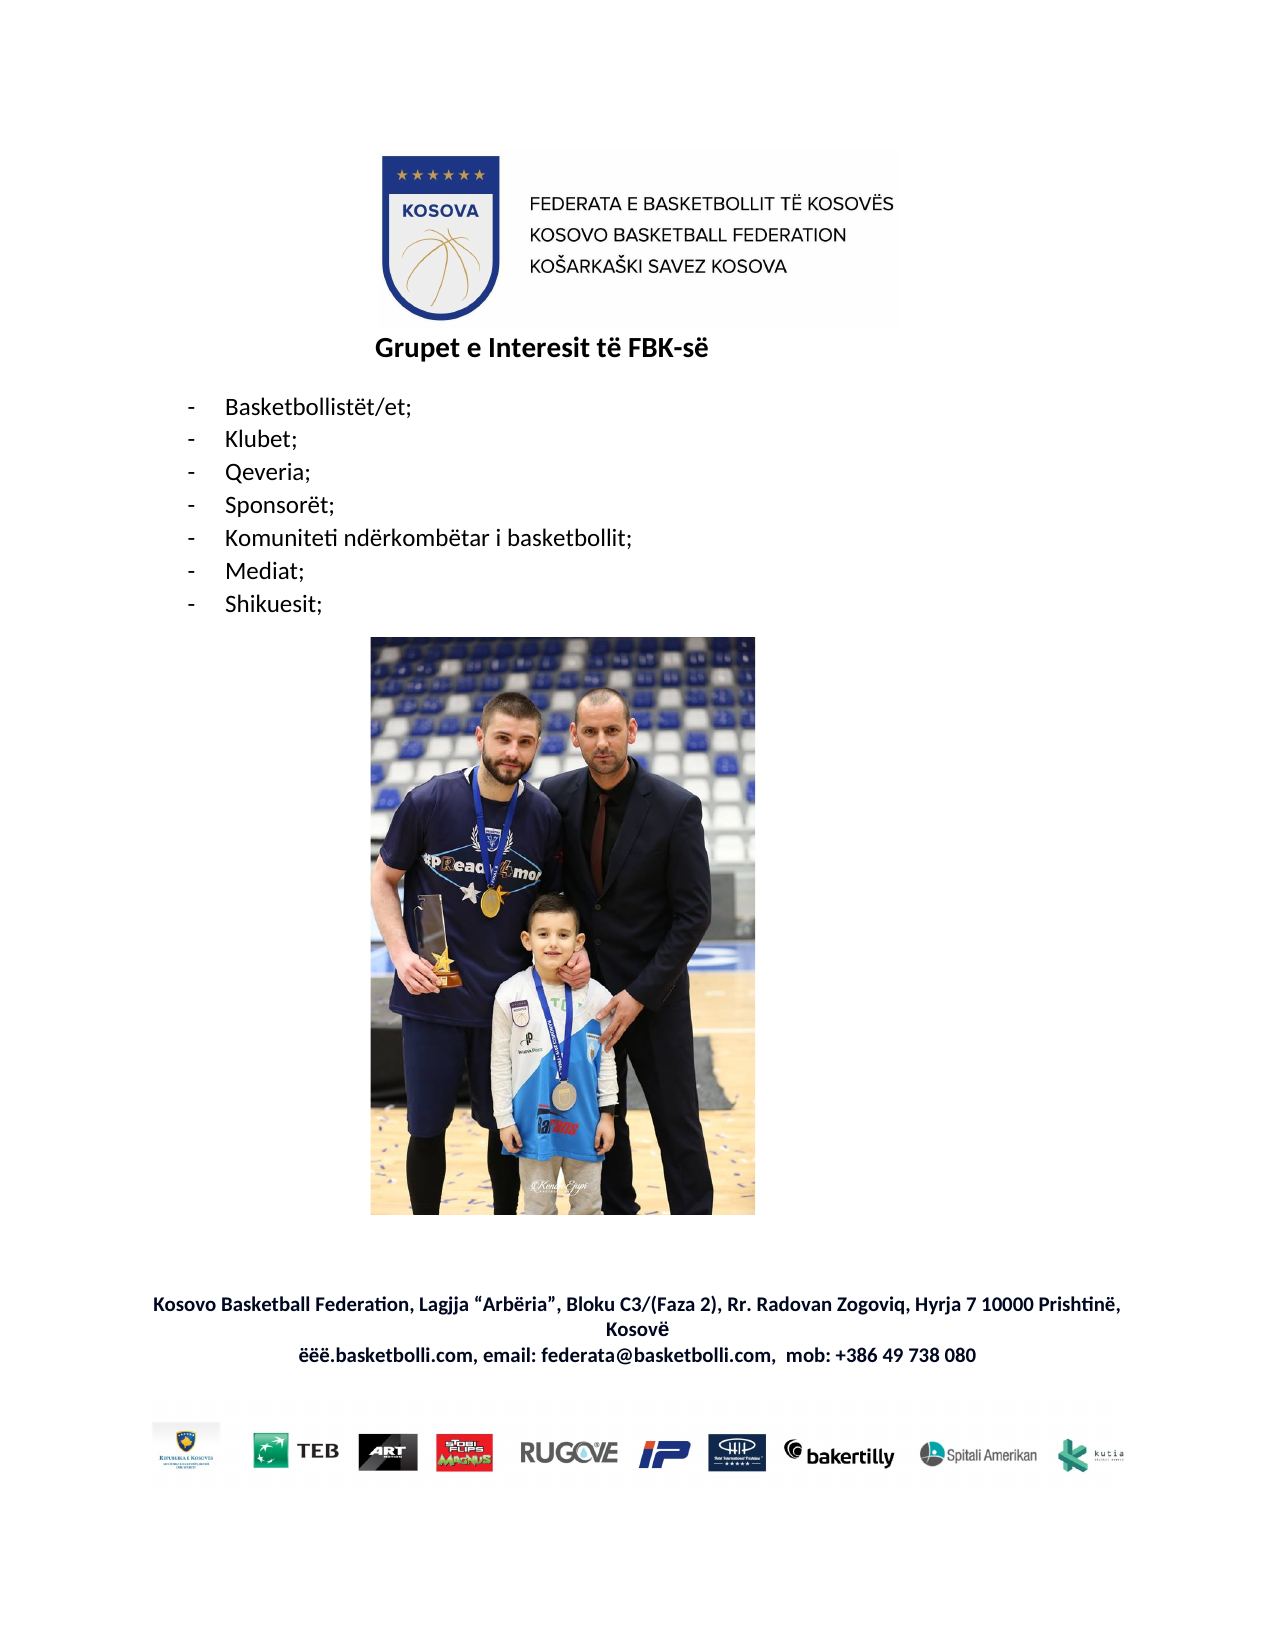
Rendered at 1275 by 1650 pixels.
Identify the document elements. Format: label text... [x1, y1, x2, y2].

list Mediat; [187, 555, 1125, 586]
list Basketbollistët/et; [187, 391, 1125, 421]
list Klubet; [187, 423, 1125, 454]
list Shikuesit; [187, 588, 1125, 619]
picture [370, 637, 755, 1215]
text Grupet e Interesit të FBK-së [300, 329, 1125, 364]
picture [378, 150, 898, 329]
picture [150, 1395, 1125, 1500]
list Qeveria; [187, 456, 1125, 487]
list Sponsorët; [187, 489, 1125, 520]
list Komuniteti ndërkombëtar i basketbollit; [187, 522, 1125, 553]
